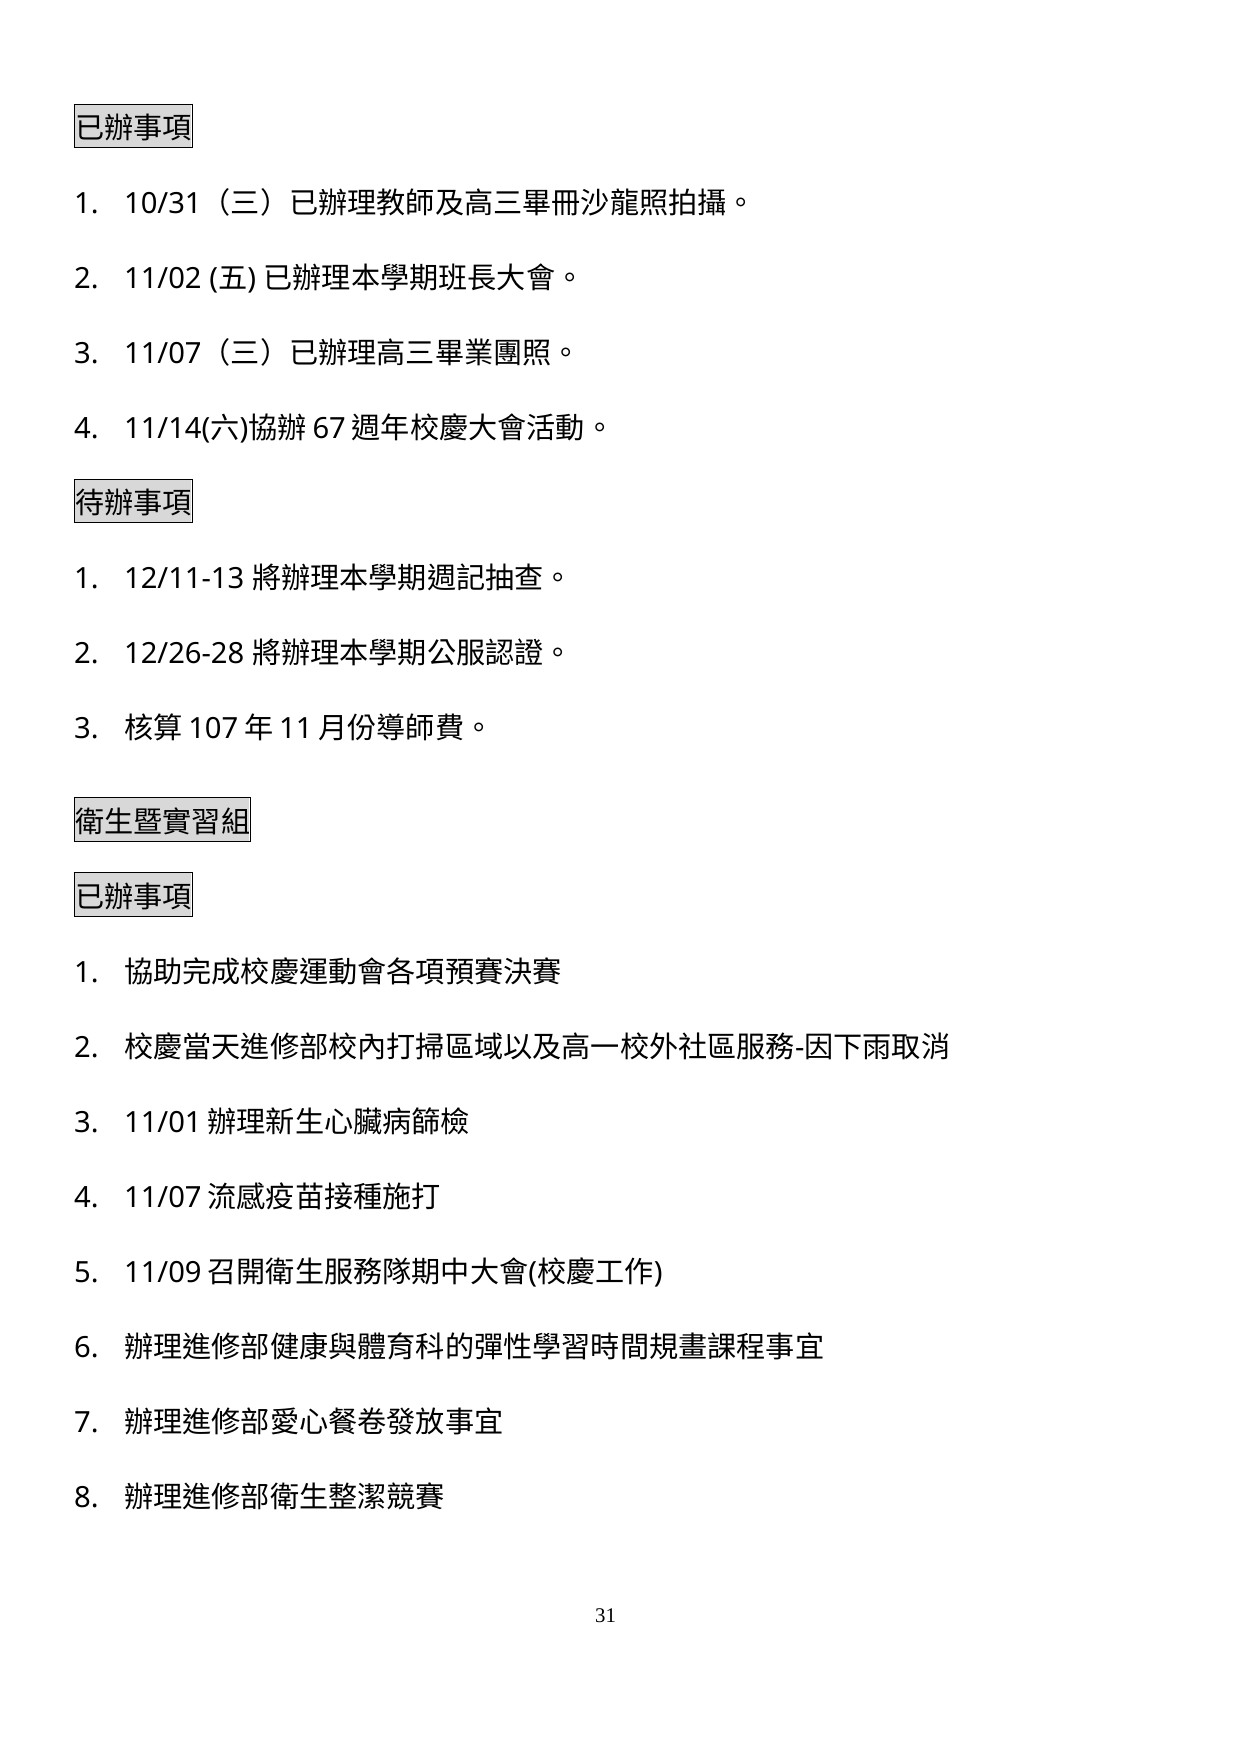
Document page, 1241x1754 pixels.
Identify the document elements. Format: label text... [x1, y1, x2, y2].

list 11/07流感疫苗接種施打 [74, 1157, 1137, 1232]
text 衛生暨實習組 [74, 782, 1137, 857]
list 協助完成校慶運動會各項預賽決賽 [74, 932, 1137, 1007]
text 待辦事項 [74, 463, 1137, 538]
list 11/09召開衛生服務隊期中大會(校慶工作) [74, 1232, 1137, 1307]
list 10/31（三）已辦理教師及高三畢冊沙龍照拍攝。 [74, 163, 1137, 238]
list 校慶當天進修部校內打掃區域以及高一校外社區服務-因下雨取消 [74, 1007, 1137, 1082]
list 11/01辦理新生心臟病篩檢 [74, 1082, 1137, 1157]
list 辦理進修部健康與體育科的彈性學習時間規畫課程事宜 [74, 1307, 1137, 1382]
text 已辦事項 [74, 857, 1137, 932]
list 11/07（三）已辦理高三畢業團照。 [74, 313, 1137, 388]
list 辦理進修部愛心餐卷發放事宜 [74, 1382, 1137, 1457]
list 12/26-28 將辦理本學期公服認證。 [74, 613, 1137, 688]
list 11/14(六)協辦67週年校慶大會活動。 [74, 388, 1137, 463]
list 12/11-13 將辦理本學期週記抽查。 [74, 538, 1137, 613]
text 已辦事項 [74, 88, 1137, 163]
list 核算107年11月份導師費。 [74, 688, 1137, 763]
list 辦理進修部衛生整潔競賽 [74, 1457, 1137, 1532]
list 11/02 (五) 已辦理本學期班長大會。 [74, 238, 1137, 313]
